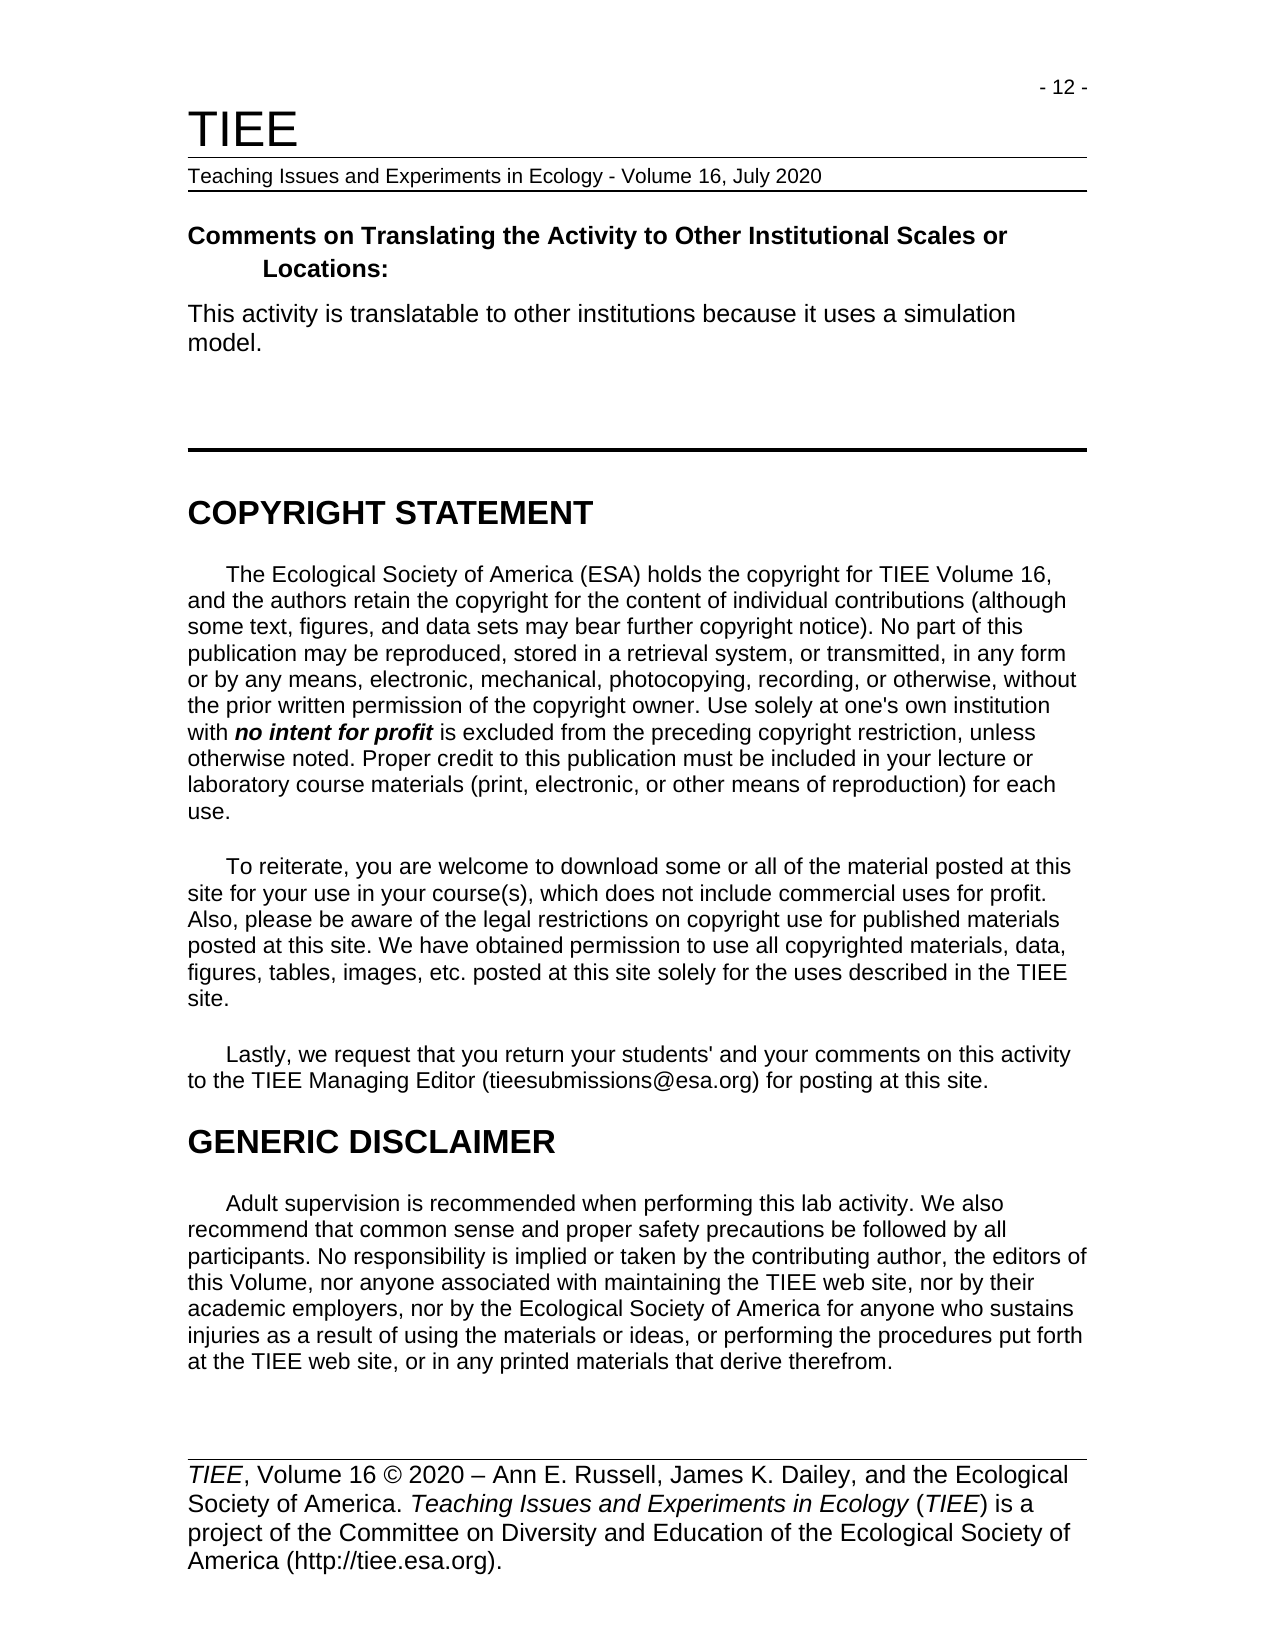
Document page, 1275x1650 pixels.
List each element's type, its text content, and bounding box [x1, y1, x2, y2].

text This activity is translatable to other institutions because it uses a simulation model. [187, 299, 1087, 357]
text Adult supervision is recommended when performing this lab activity. We also recommend that common sense and proper safety precautions be followed by all participants. No responsibility is implied or taken by the contributing author, the editors of this Volume, nor anyone associated with maintaining the TIEE web site, nor by their academic employers, nor by the Ecological Society of America for anyone who sustains injuries as a result of using the materials or ideas, or performing the procedures put forth at the TIEE web site, or in any printed materials that derive therefrom. [187, 1190, 1087, 1374]
text To reiterate, you are welcome to download some or all of the material posted at this site for your use in your course(s), which does not include commercial uses for profit. Also, please be aware of the legal restrictions on copyright use for published materials posted at this site. We have obtained permission to use all copyrighted materials, data, figures, tables, images, etc. posted at this site solely for the uses described in the TIEE site. [187, 853, 1087, 1011]
subtitle COPYRIGHT STATEMENT [187, 493, 1087, 531]
subtitle GENERIC DISCLAIMER [187, 1122, 1087, 1161]
text Comments on Translating the Activity to Other Institutional Scales or Locations: [187, 221, 1087, 282]
text Lastly, we request that you return your students' and your comments on this activity to the TIEE Managing Editor (tieesubmissions@esa.org) for posting at this site. [187, 1041, 1087, 1093]
text The Ecological Society of America (ESA) holds the copyright for TIEE Volume 16, and the authors retain the copyright for the content of individual contributions (although some text, figures, and data sets may bear further copyright notice). No part of this publication may be reproduced, stored in a retrieval system, or transmitted, in any form or by any means, electronic, mechanical, photocopying, recording, or otherwise, without the prior written permission of the copyright owner. Use solely at one's own institution with no intent for profit is excluded from the preceding copyright restriction, unless otherwise noted. Proper credit to this publication must be included in your lecture or laboratory course materials (print, electronic, or other means of reproduction) for each use. [187, 561, 1087, 824]
